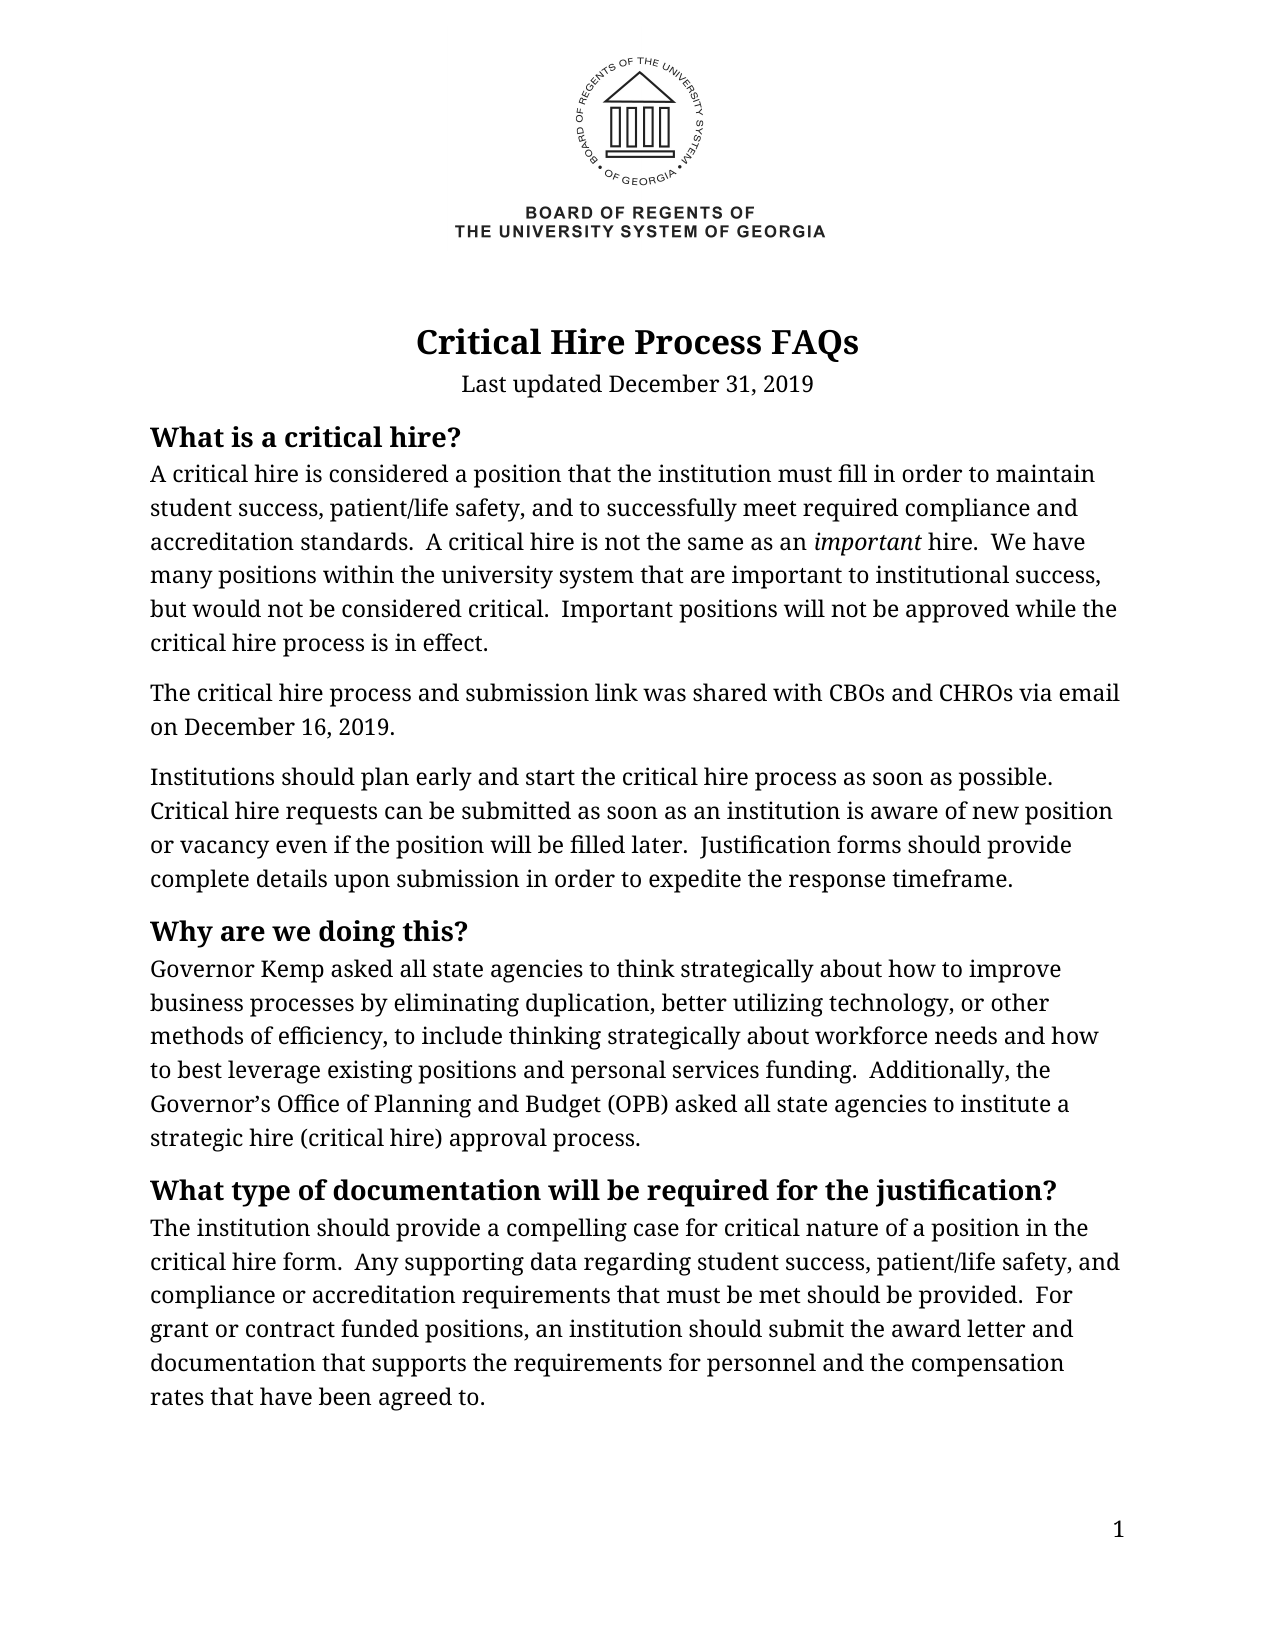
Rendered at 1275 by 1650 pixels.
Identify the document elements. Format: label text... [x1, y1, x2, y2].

text The institution should provide a compelling case for critical nature of a position in the critical hire form. Any supporting data regarding student success, patient/life safety, and compliance or accreditation requirements that must be met should be provided. For grant or contract funded positions, an institution should submit the award letter and documentation that supports the requirements for personnel and the compensation rates that have been agreed to. [150, 1212, 1125, 1412]
subtitle Why are we doing this? [150, 913, 1125, 950]
text The critical hire process and submission link was shared with CBOs and CHROs via email on December 16, 2019. [150, 677, 1125, 742]
text Governor Kemp asked all state agencies to think strategically about how to improve business processes by eliminating duplication, better utilizing technology, or other methods of efficiency, to include thinking strategically about workforce needs and how to best leverage existing positions and personal services funding. Additionally, the Governor’s Office of Planning and Budget (OPB) asked all state agencies to institute a strategic hire (critical hire) approval process. [150, 953, 1125, 1153]
subtitle What type of documentation will be required for the justification? [150, 1172, 1125, 1209]
subtitle What is a critical hire? [150, 418, 1125, 455]
text Last updated December 31, 2019 [150, 368, 1125, 399]
subtitle Critical Hire Process FAQs [150, 319, 1125, 364]
text A critical hire is considered a position that the institution must fill in order to maintain student success, patient/life safety, and to successfully meet required compliance and accreditation standards. A critical hire is not the same as an important hire. We have many positions within the university system that are important to institutional success, but would not be considered critical. Important positions will not be approved while the critical hire process is in effect. [150, 458, 1125, 658]
picture [447, 26, 835, 251]
text Institutions should plan early and start the critical hire process as soon as possible. Critical hire requests can be submitted as soon as an institution is aware of new position or vacancy even if the position will be filled later. Justification forms should provide complete details upon submission in order to expedite the response timeframe. [150, 761, 1125, 894]
